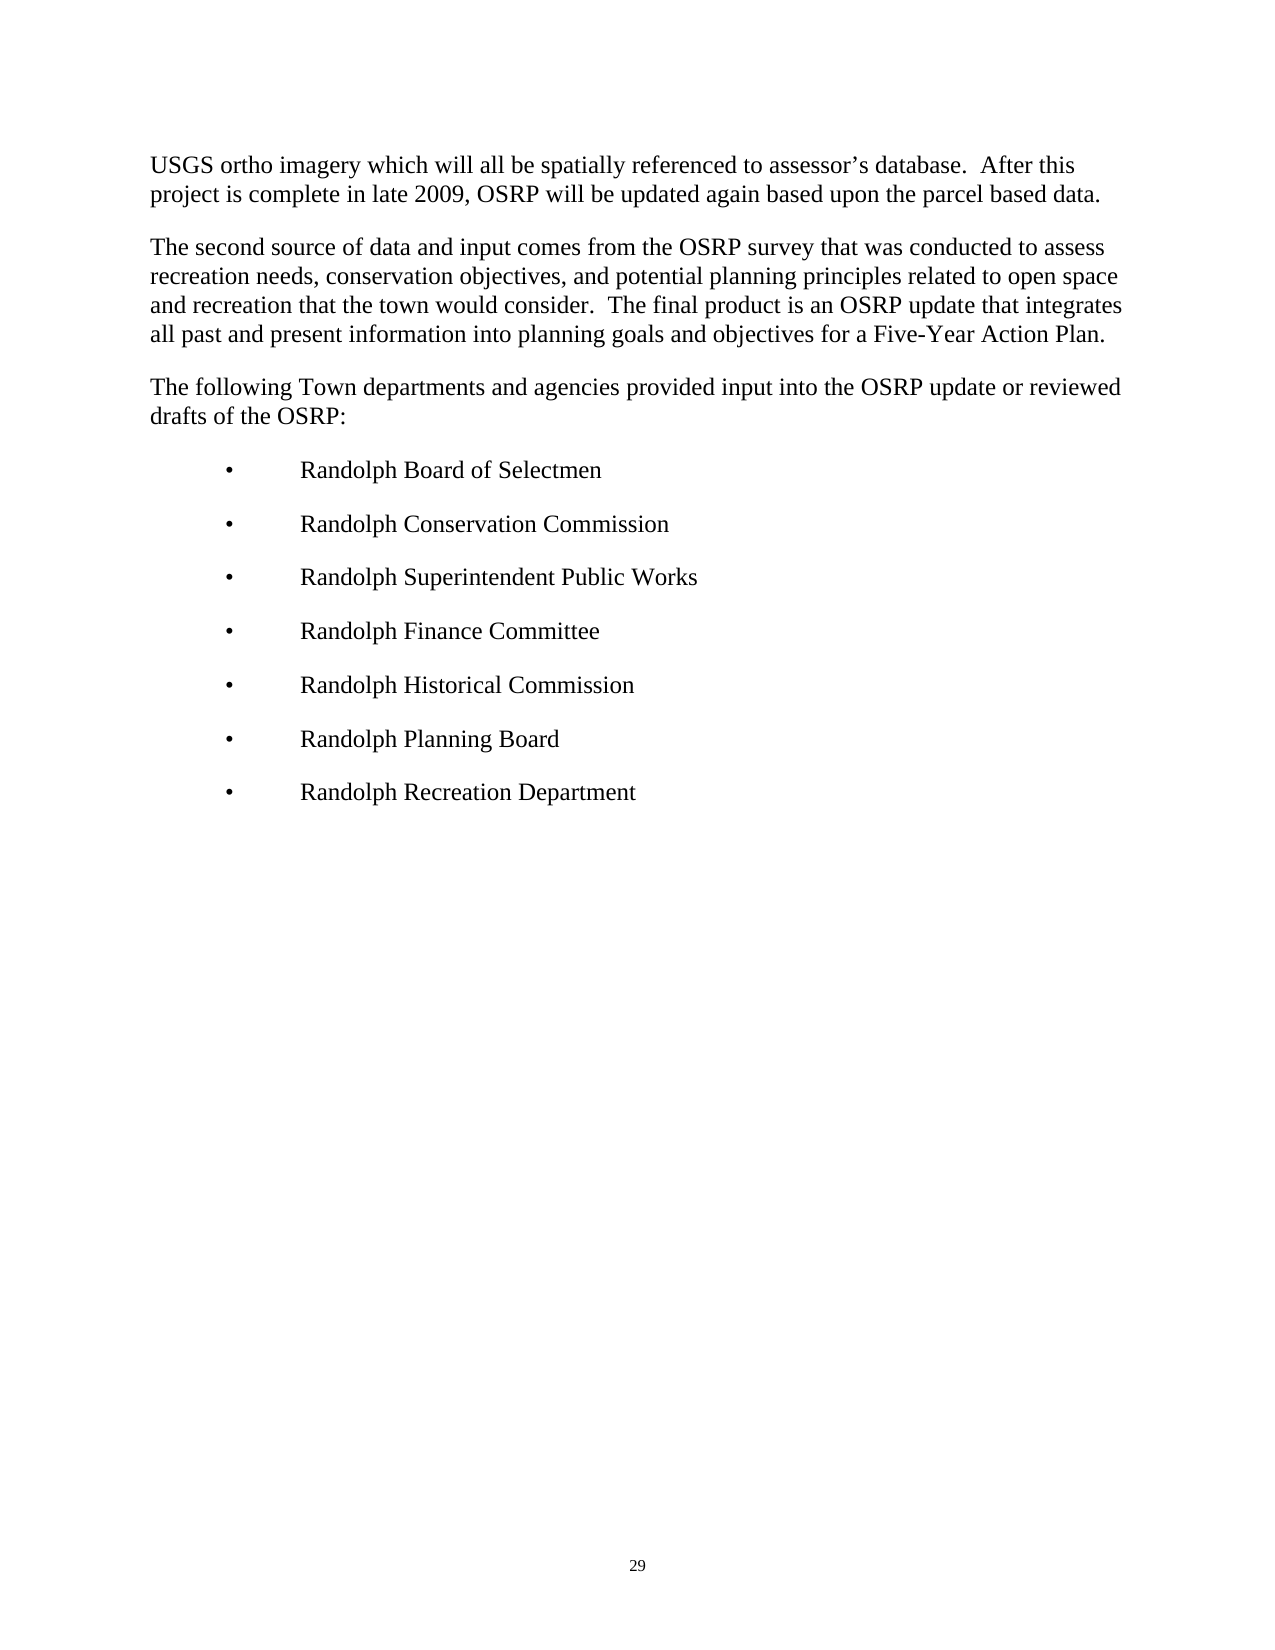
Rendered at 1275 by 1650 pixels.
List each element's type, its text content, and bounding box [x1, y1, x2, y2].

text The following Town departments and agencies provided input into the OSRP update or reviewed drafts of the OSRP: [150, 372, 1125, 430]
text • Planning Board [225, 724, 1125, 752]
text • Historical Commission [225, 670, 1125, 699]
text • Finance Committee [225, 616, 1125, 645]
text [150, 150, 1125, 207]
text • Superintendent Public Works [225, 562, 1125, 591]
text The second source of data and input comes from the OSRP survey that was conducted to assess recreation needs, conservation objectives, and potential planning principles related to open space and recreation that the town would consider. The final product is an OSRP update that integrates all past and present information into planning goals and objectives for a Five-Year Action Plan. [150, 232, 1125, 347]
text • Board of Selectmen [225, 455, 1125, 484]
text • Conservation Commission [225, 509, 1125, 537]
text • Randolph Recreation Department [225, 777, 1125, 806]
